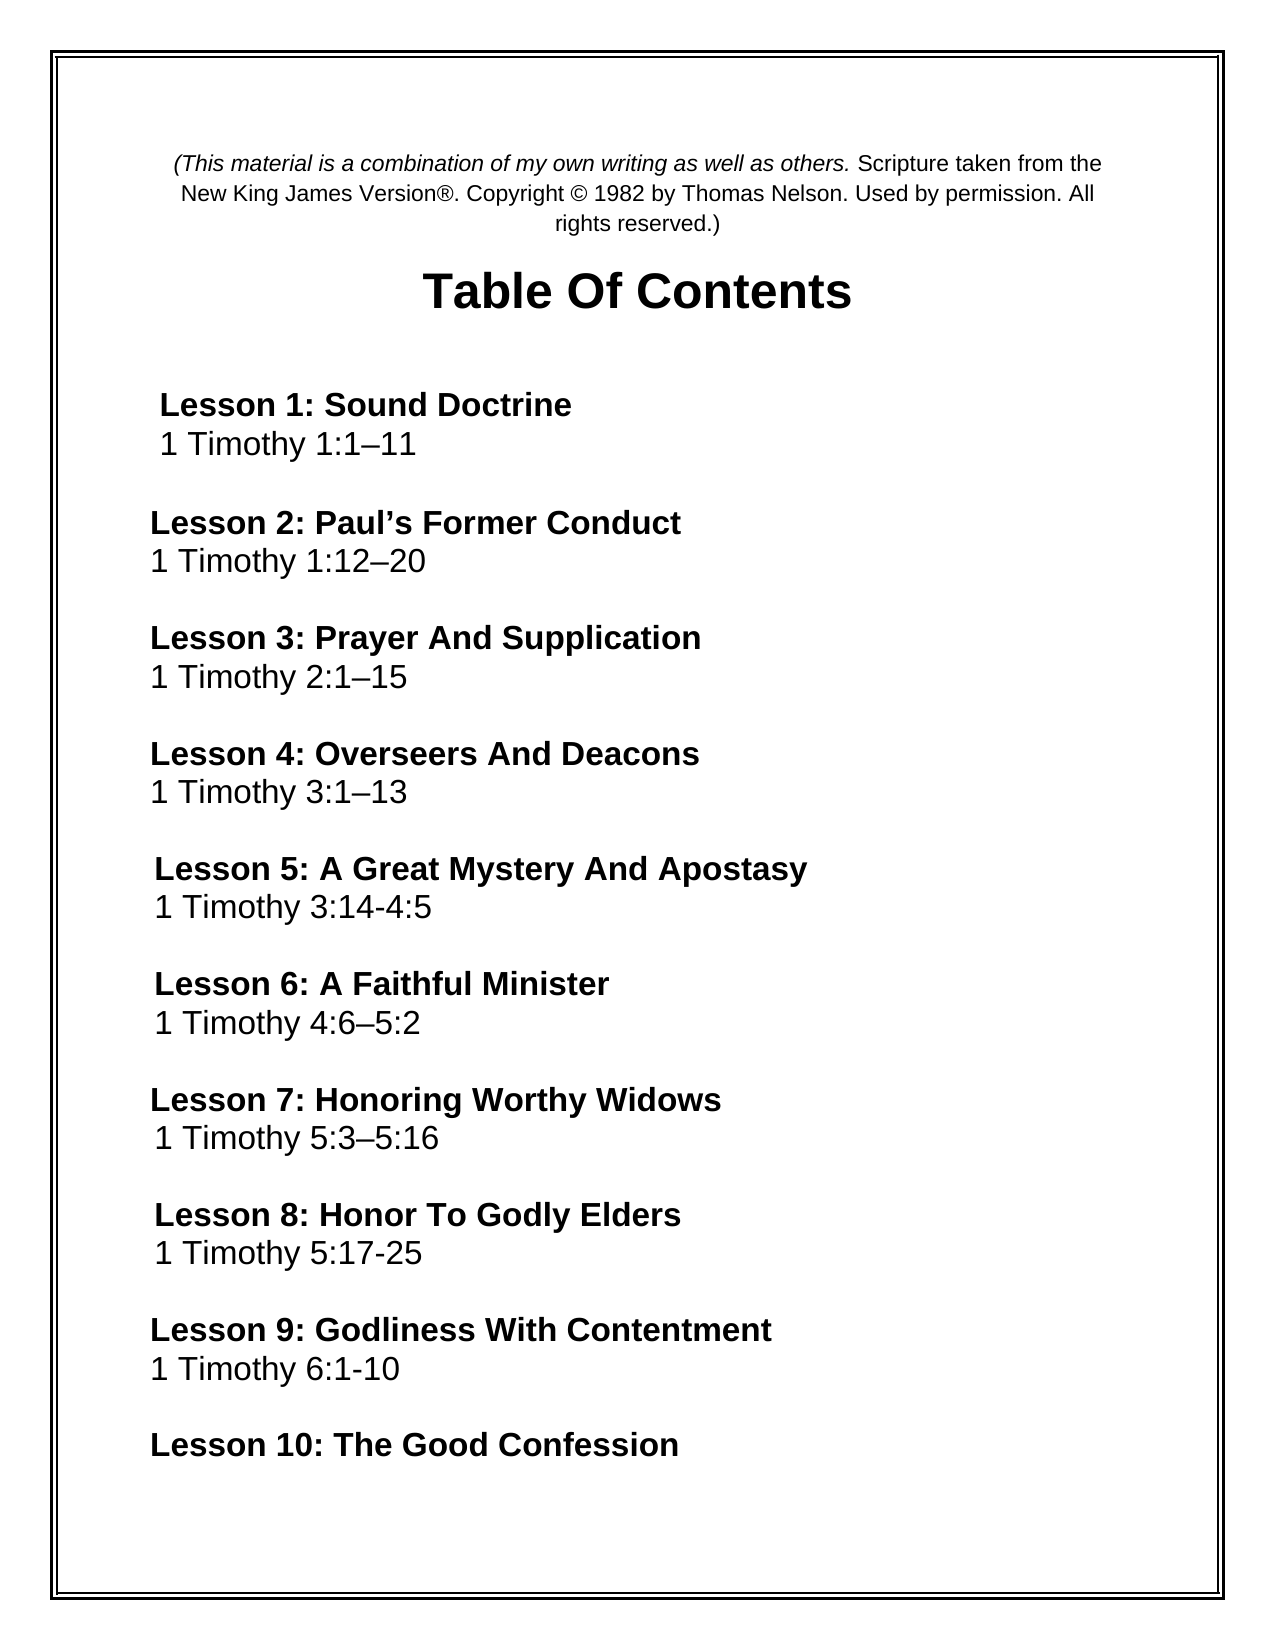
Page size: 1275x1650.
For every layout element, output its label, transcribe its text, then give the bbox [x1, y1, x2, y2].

text 1 Timothy 5:17-25 [154, 1233, 1125, 1272]
text Lesson 1: Sound Doctrine [159, 385, 1125, 424]
text Lesson 5: A Great Mystery And Apostasy [154, 849, 1125, 887]
text 1 Timothy 2:1–15 [150, 657, 1125, 695]
text 1 Timothy 5:3–5:16 [154, 1118, 1125, 1156]
text (This material is a combination of my own writing as well as others. Scripture taken from the New King James Version®. Copyright © 1982 by Thomas Nelson. Used by permission. All rights reserved.) [150, 150, 1125, 237]
text Lesson 8: Honor To Godly Elders [154, 1195, 1125, 1233]
text Lesson 9: Godliness With Contentment [150, 1310, 1125, 1349]
text Lesson 7: Honoring Worthy Widows [150, 1079, 1125, 1118]
text 1 Timothy 1:12–20 [150, 541, 1125, 580]
text 1 Timothy 1:1–11 [159, 424, 1125, 462]
text 1 Timothy 4:6–5:2 [154, 1003, 1125, 1041]
text 1 Timothy 6:1-10 [150, 1349, 1125, 1387]
text 1 Timothy 3:14-4:5 [154, 887, 1125, 926]
text Lesson 3: Prayer And Supplication [150, 618, 1125, 657]
text Lesson 6: A Faithful Minister [154, 964, 1125, 1003]
text Lesson 10: The Good Confession [150, 1426, 1125, 1464]
text Lesson 4: Overseers And Deacons [150, 734, 1125, 772]
text Lesson 2: Paul’s Former Conduct [150, 503, 1125, 541]
text Table Of Contents [150, 261, 1125, 319]
text 1 Timothy 3:1–13 [150, 772, 1125, 811]
